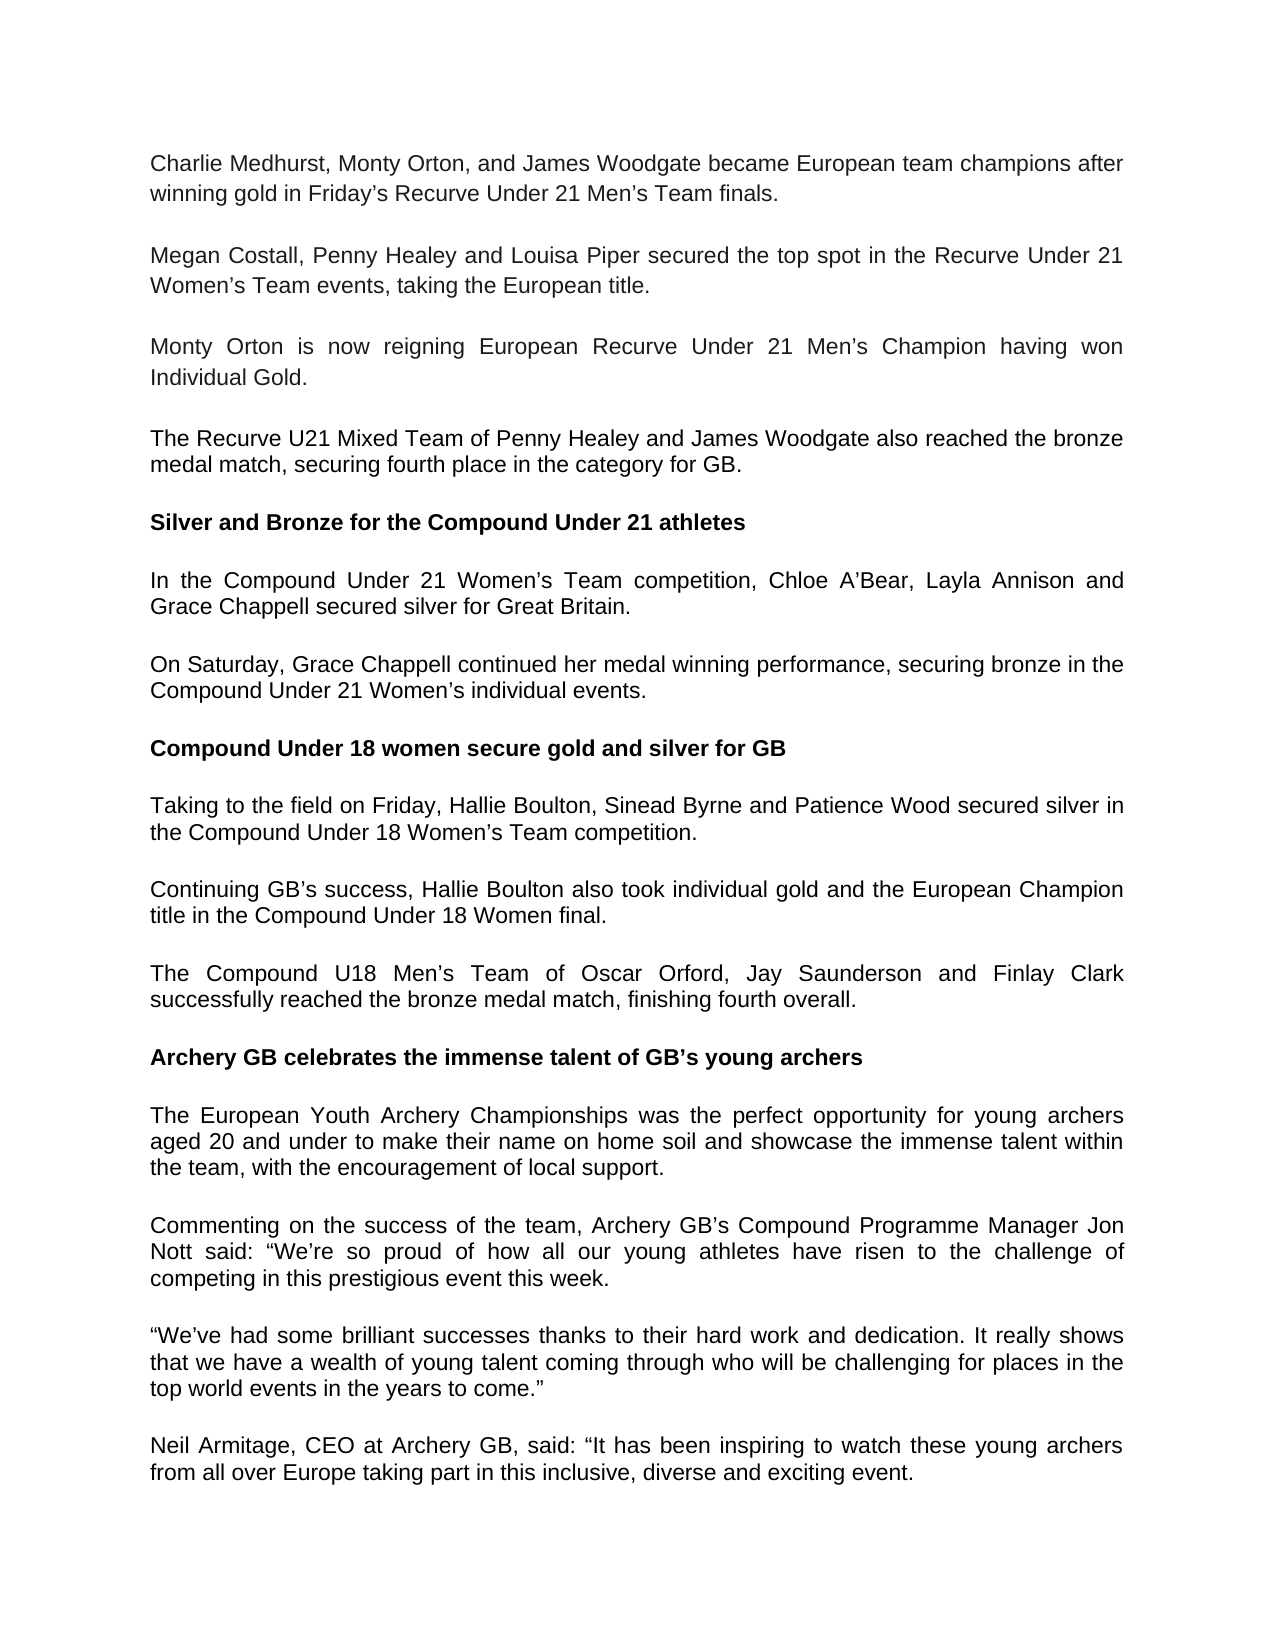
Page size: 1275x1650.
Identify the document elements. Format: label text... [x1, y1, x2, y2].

text Compound Under 18 women secure gold and silver for GB [150, 734, 1125, 761]
text “We’ve had some brilliant successes thanks to their hard work and dedication. It really shows that we have a wealth of young talent coming through who will be challenging for places in the top world events in the years to come.” [150, 1322, 1125, 1401]
text On Saturday, Grace Chappell continued her medal winning performance, securing bronze in the Compound Under 21 Women’s individual events. [150, 651, 1125, 703]
text The Recurve U21 Mixed Team of Penny Healey and James Woodgate also reached the bronze medal match, securing fourth place in the category for GB. [150, 425, 1125, 478]
text Megan Costall, Penny Healey and Louisa Piper secured the top spot in the Recurve Under 21 Women’s Team events, taking the European title. [150, 242, 1125, 298]
text Taking to the field on Friday, Hallie Boulton, Sinead Byrne and Patience Wood secured silver in the Compound Under 18 Women’s Team competition. [150, 792, 1125, 845]
text The European Youth Archery Championships was the perfect opportunity for young archers aged 20 and under to make their name on home soil and showcase the immense talent within the team, with the encouragement of local support. [150, 1102, 1125, 1181]
text Continuing GB’s success, Hallie Boulton also took individual gold and the European Champion title in the Compound Under 18 Women final. [150, 876, 1125, 929]
text Commenting on the success of the team, Archery GB’s Compound Programme Manager Jon Nott said: “We’re so proud of how all our young athletes have risen to the challenge of competing in this prestigious event this week. [150, 1212, 1125, 1291]
text Archery GB celebrates the immense talent of GB’s young archers [150, 1044, 1125, 1070]
text In the Compound Under 21 Women’s Team competition, Chloe A’Bear, Layla Annison and Grace Chappell secured silver for Great Britain. [150, 567, 1125, 619]
text Monty Orton is now reigning European Recurve Under 21 Men’s Champion having won Individual Gold. [150, 333, 1125, 390]
text Silver and Bronze for the Compound Under 21 athletes [150, 509, 1125, 535]
text The Compound U18 Men’s Team of Oscar Orford, Jay Saunderson and Finlay Clark successfully reached the bronze medal match, finishing fourth overall. [150, 960, 1125, 1013]
text Neil Armitage, CEO at Archery GB, said: “It has been inspiring to watch these young archers from all over Europe taking part in this inclusive, diverse and exciting event. [150, 1432, 1125, 1485]
text Charlie Medhurst, Monty Orton, and James Woodgate became European team champions after winning gold in Friday’s Recurve Under 21 Men’s Team finals. [150, 150, 1125, 207]
